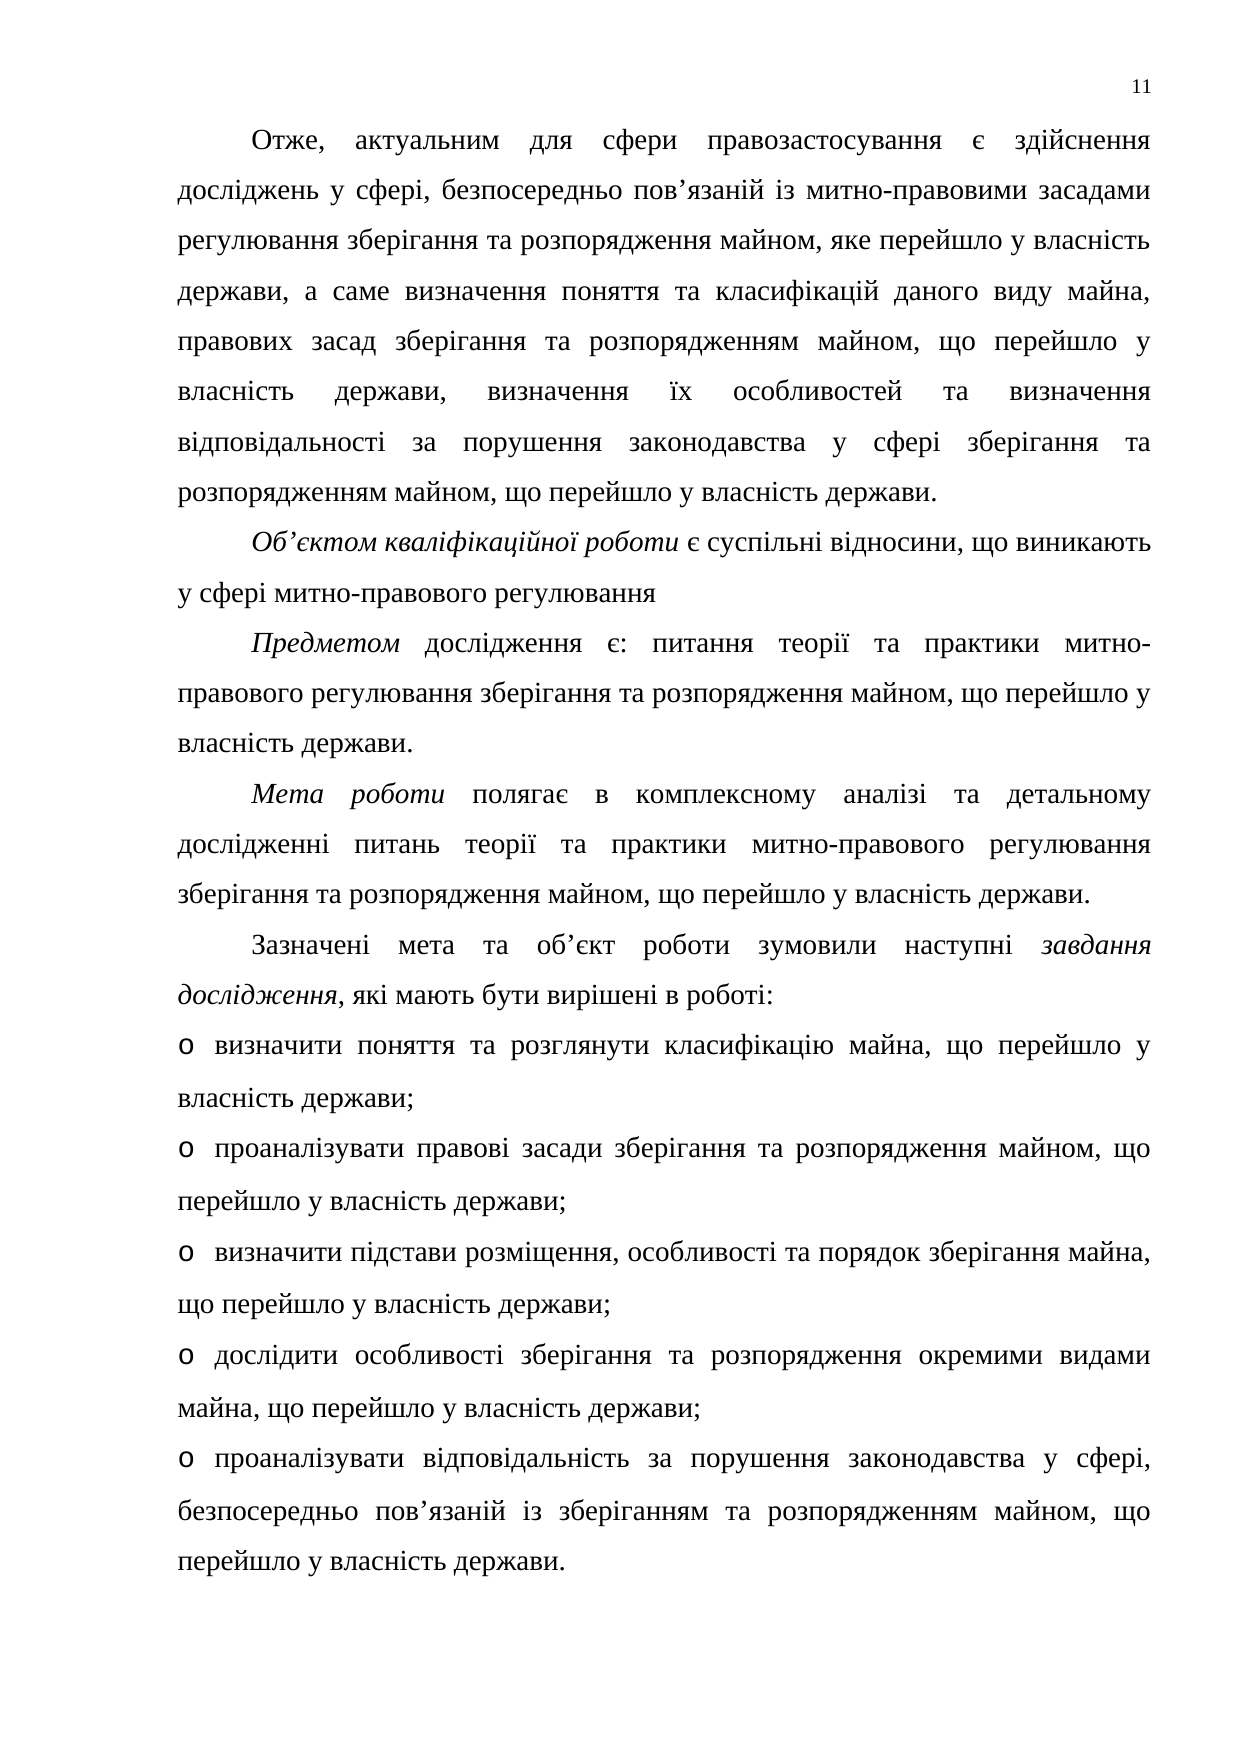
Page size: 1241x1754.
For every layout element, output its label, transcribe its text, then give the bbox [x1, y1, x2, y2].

list проаналізувати відповідальність за порушення законодавства у сфері, безпосередньо пов’язаній із зберіганням та розпорядженням майном, що перейшло у власність держави. [177, 1440, 1152, 1577]
list визначити підстави розміщення, особливості та порядок зберігання майна, що перейшло у власність держави; [177, 1234, 1152, 1320]
text Об’єктом кваліфікаційної роботи є суспільні відносини, що виникають у сфері митно-правового регулювання [177, 524, 1152, 608]
list дослідити особливості зберігання та розпорядження окремими видами майна, що перейшло у власність держави; [177, 1337, 1152, 1423]
text Отже, актуальним для сфери правозастосування є здійснення досліджень у сфері, безпосередньо пов’язаній із митно-правовими засадами регулювання зберігання та розпорядження майном, яке перейшло у власність держави, а саме визначення поняття та класифікацій даного виду майна, правових засад зберігання та розпорядженням майном, що перейшло у власність держави, визначення їх особливостей та визначення відповідальності за порушення законодавства у сфері зберігання та розпорядженням майном, що перейшло у власність держави. [177, 122, 1152, 508]
text Мета роботи полягає в комплексному аналізі та детальному дослідженні питань теорії та практики митно-правового регулювання зберігання та розпорядження майном, що перейшло у власність держави. [177, 776, 1152, 910]
text Предметом дослідження є: питання теорії та практики митно-правового регулювання зберігання та розпорядження майном, що перейшло у власність держави. [177, 625, 1152, 759]
text Зазначені мета та об’єкт роботи зумовили наступні завдання дослідження, які мають бути вирішені в роботі: [177, 927, 1152, 1011]
list проаналізувати правові засади зберігання та розпорядження майном, що перейшло у власність держави; [177, 1131, 1152, 1217]
list визначити поняття та розглянути класифікацію майна, що перейшло у власність держави; [177, 1027, 1152, 1114]
